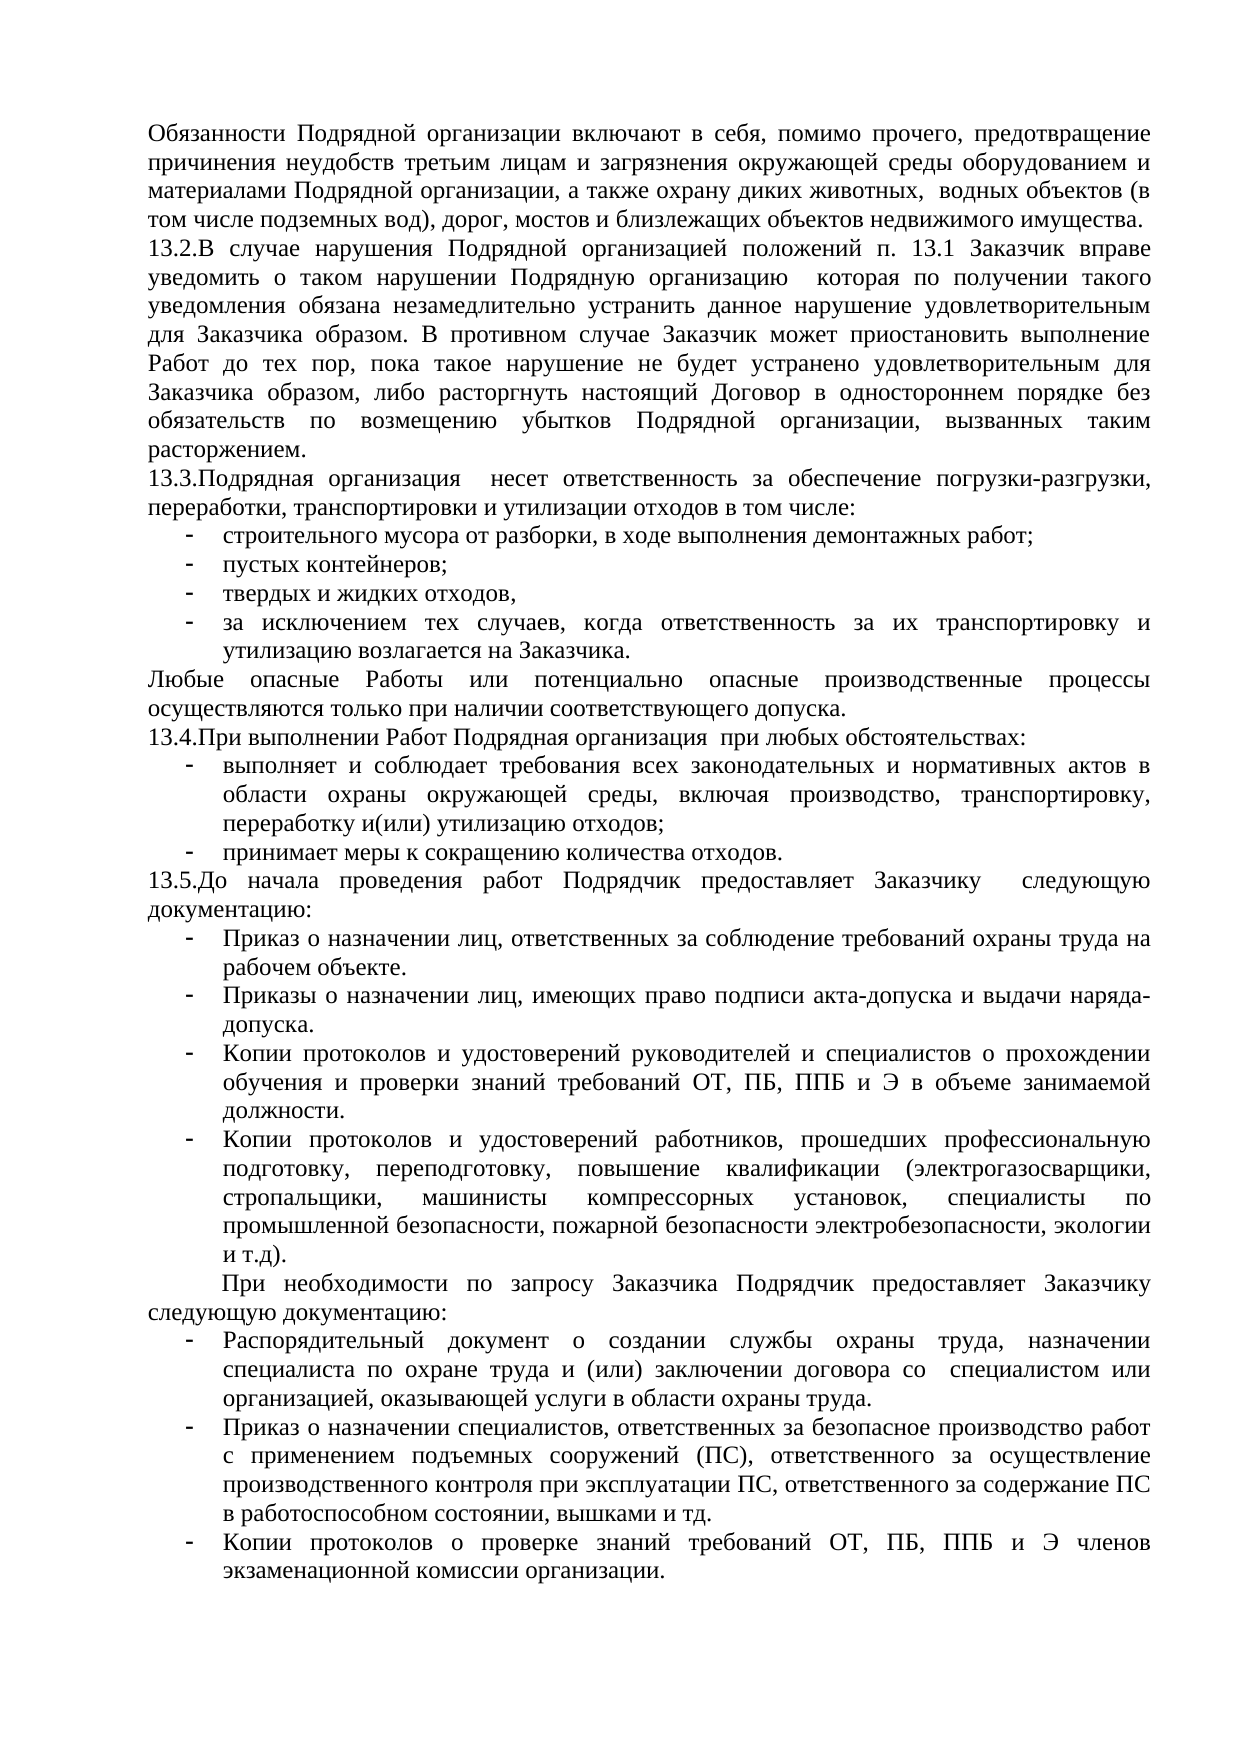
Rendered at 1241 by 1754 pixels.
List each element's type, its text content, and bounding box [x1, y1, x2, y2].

text 13.2.В случае нарушения Подрядной организацией положений п. 13.1 Заказчик вправе уведомить о таком нарушении Подрядную организацию которая по получении такого уведомления обязана незамедлительно устранить данное нарушение удовлетворительным для Заказчика образом. В противном случае Заказчик может приостановить выполнение Работ до тех пор, пока такое нарушение не будет устранено удовлетворительным для Заказчика образом, либо расторгнуть настоящий Договор в одностороннем порядке без обязательств по возмещению убытков Подрядной организации, вызванных таким расторжением. [148, 233, 1152, 463]
text 13.3.Подрядная организация несет ответственность за обеспечение погрузки-разгрузки, переработки, транспортировки и утилизации отходов в том числе: [148, 463, 1152, 521]
list Приказы о назначении лиц, имеющих право подписи акта-допуска и выдачи наряда-допуска. [185, 981, 1152, 1038]
list принимает меры к сокращению количества отходов. [185, 837, 1152, 866]
text 13.4.При выполнении Работ Подрядная организация при любых обстоятельствах: [148, 722, 1152, 751]
list Приказ о назначении специалистов, ответственных за безопасное производство работ с применением подъемных сооружений (ПС), ответственного за осуществление производственного контроля при эксплуатации ПС, ответственного за содержание ПС в работоспособном состоянии, вышками и тд. [185, 1412, 1152, 1527]
list пустых контейнеров; [185, 549, 1152, 578]
list Копии протоколов и удостоверений работников, прошедших профессиональную подготовку, переподготовку, повышение квалификации (электрогазосварщики, стропальщики, машинисты компрессорных установок, специалисты по промышленной безопасности, пожарной безопасности электробезопасности, экологии и т.д). [185, 1124, 1152, 1268]
list строительного мусора от разборки, в ходе выполнения демонтажных работ; [185, 521, 1152, 549]
text 13.5.До начала проведения работ Подрядчик предоставляет Заказчику следующую документацию: [148, 866, 1152, 923]
list Распорядительный документ о создании службы охраны труда, назначении специалиста по охране труда и (или) заключении договора со специалистом или организацией, оказывающей услуги в области охраны труда. [185, 1326, 1152, 1412]
list Приказ о назначении лиц, ответственных за соблюдение требований охраны труда на рабочем объекте. [185, 923, 1152, 981]
text При необходимости по запросу Заказчика Подрядчик предоставляет Заказчику следующую документацию: [148, 1268, 1152, 1326]
text Обязанности Подрядной организации включают в себя, помимо прочего, предотвращение причинения неудобств третьим лицам и загрязнения окружающей среды оборудованием и материалами Подрядной организации, а также охрану диких животных, водных объектов (в том числе подземных вод), дорог, мостов и близлежащих объектов недвижимого имущества. [148, 118, 1152, 233]
list твердых и жидких отходов, [185, 578, 1152, 607]
list выполняет и соблюдает требования всех законодательных и нормативных актов в области охраны окружающей среды, включая производство, транспортировку, переработку и(или) утилизацию отходов; [185, 751, 1152, 837]
list Копии протоколов и удостоверений руководителей и специалистов о прохождении обучения и проверки знаний требований ОТ, ПБ, ППБ и Э в объеме занимаемой должности. [185, 1038, 1152, 1124]
list Копии протоколов о проверке знаний требований ОТ, ПБ, ППБ и Э членов экзаменационной комиссии организации. [185, 1527, 1152, 1584]
text Любые опасные Работы или потенциально опасные производственные процессы осуществляются только при наличии соответствующего допуска. [148, 664, 1152, 722]
list за исключением тех случаев, когда ответственность за их транспортировку и утилизацию возлагается на Заказчика. [185, 607, 1152, 664]
